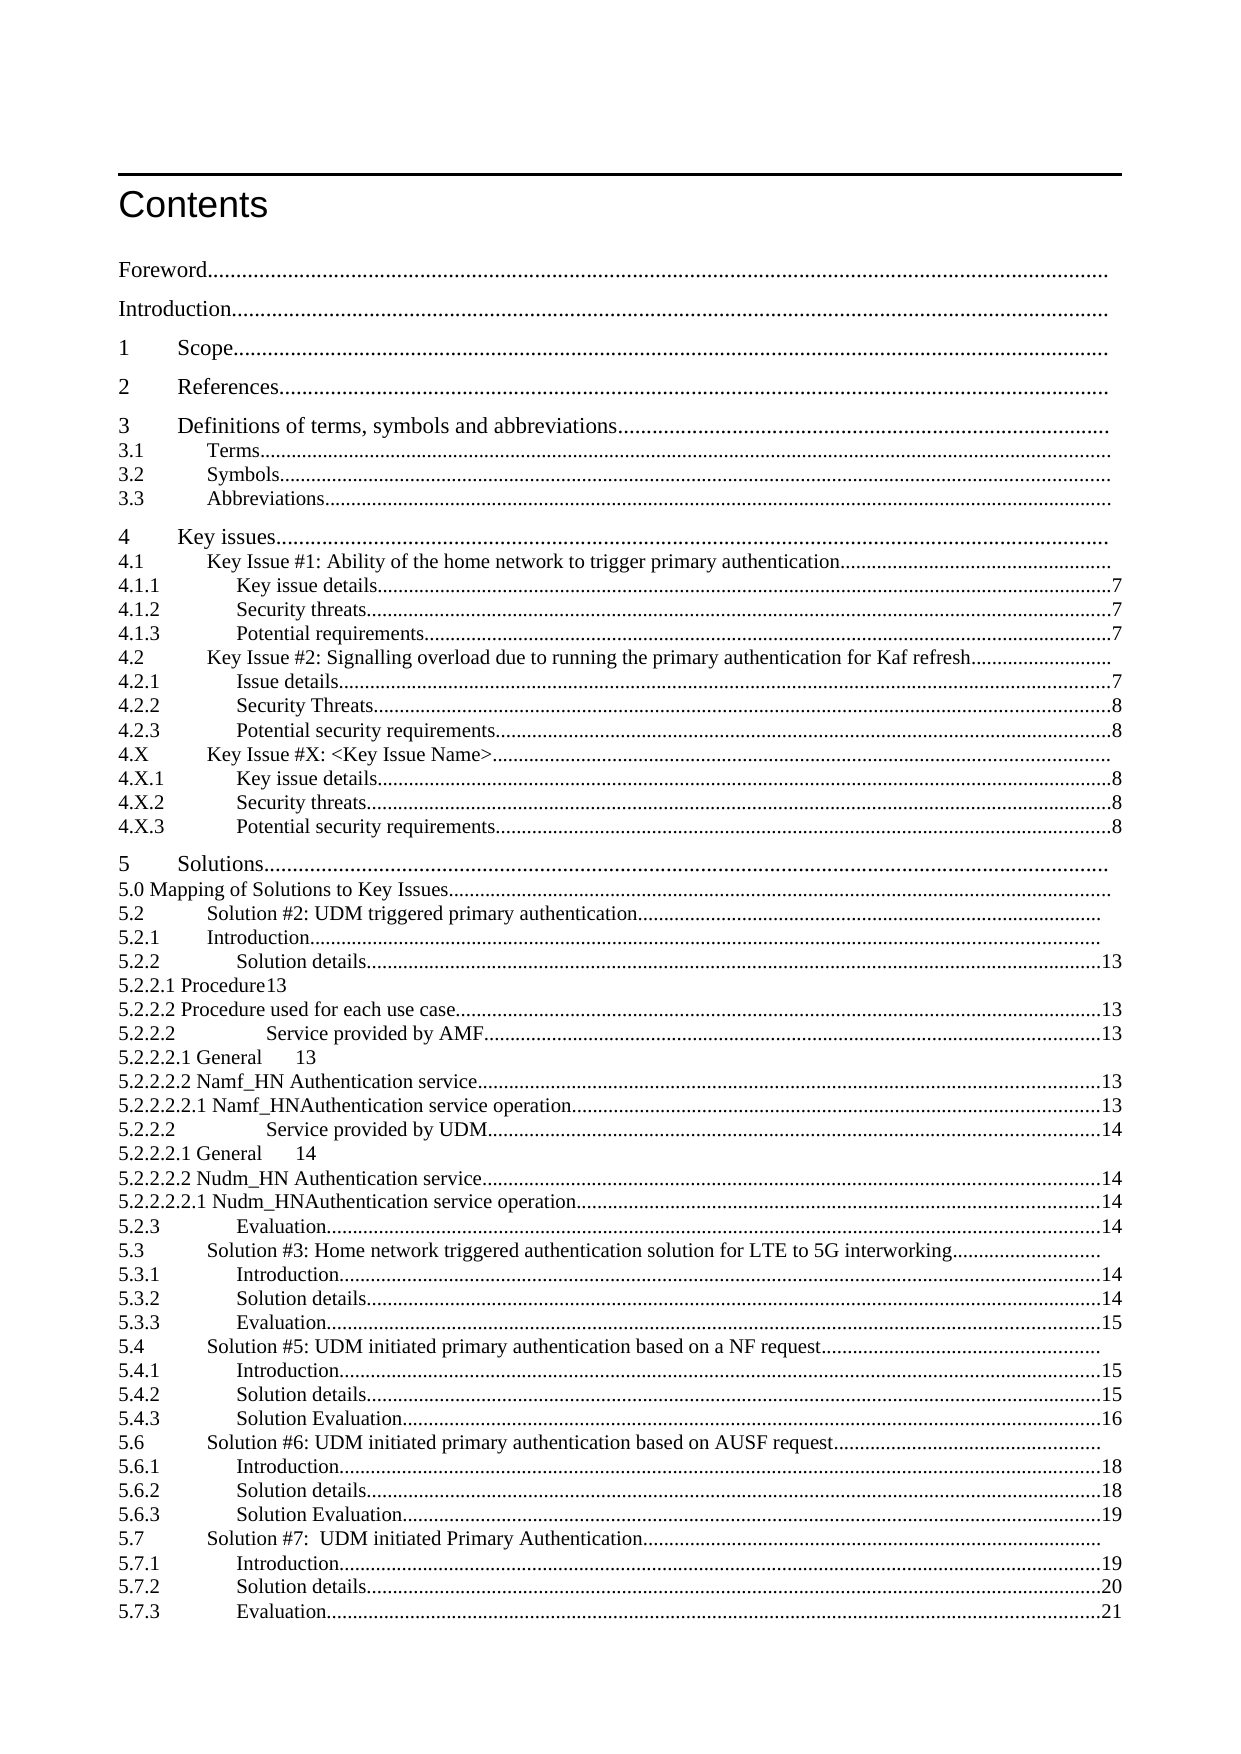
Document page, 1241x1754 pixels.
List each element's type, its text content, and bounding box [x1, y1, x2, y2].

text 4.2.1 Issue details 7 [118, 669, 1122, 693]
text 2 References 6 [118, 373, 1078, 399]
text 5.2.2.1 Procedure 13 [118, 973, 1122, 997]
text Foreword 4 [118, 256, 1078, 283]
text 5.4.2 Solution details 15 [118, 1382, 1122, 1406]
text 5.7.3 Evaluation 21 [118, 1598, 1122, 1623]
text 5.2.2.2.2 Namf_HN Authentication service 13 [118, 1069, 1122, 1093]
text 5.6 Solution #6: UDM initiated primary authentication based on AUSF request 18 [118, 1430, 1078, 1454]
text 5.3.1 Introduction 14 [118, 1262, 1122, 1286]
text 4.X.1 Key issue details 8 [118, 766, 1122, 790]
text 4.1.2 Security threats 7 [118, 597, 1122, 621]
text 5.7 Solution #7: UDM initiated Primary Authentication 19 [118, 1526, 1078, 1550]
text 5.2.2.2.2.1 Nudm_HNAuthentication service operation 14 [118, 1189, 1122, 1213]
text 5.6.1 Introduction 18 [118, 1454, 1122, 1478]
text 3 Definitions of terms, symbols and abbreviations 6 [118, 412, 1078, 438]
text Contents [118, 176, 1122, 225]
text 4.2.3 Potential security requirements 8 [118, 717, 1122, 742]
text 5.2.2.2 Service provided by AMF 13 [118, 1021, 1122, 1045]
text 4.1.1 Key issue details 7 [118, 573, 1122, 597]
text 5.3.3 Evaluation 15 [118, 1310, 1122, 1334]
text 3.3 Abbreviations 7 [118, 486, 1078, 510]
text 5 Solutions 8 [118, 850, 1078, 877]
text 5.2.2.2.2.1 Namf_HNAuthentication service operation 13 [118, 1093, 1122, 1117]
text 5.3 Solution #3: Home network triggered authentication solution for LTE to 5G interworking 14 [118, 1238, 1078, 1262]
text 5.2.2.2 Service provided by UDM 14 [118, 1117, 1122, 1141]
text 5.6.3 Solution Evaluation 19 [118, 1502, 1122, 1526]
text 4.X Key Issue #X: <Key Issue Name> 8 [118, 742, 1078, 766]
text 1 Scope 6 [118, 334, 1078, 360]
text 4.2.2 Security Threats 8 [118, 693, 1122, 717]
text 5.6.2 Solution details 18 [118, 1478, 1122, 1502]
text 5.3.2 Solution details 14 [118, 1286, 1122, 1310]
text 4.2 Key Issue #2: Signalling overload due to running the primary authentication for Kaf refresh 7 [118, 645, 1078, 669]
text 5.4.3 Solution Evaluation 16 [118, 1406, 1122, 1430]
text 4 Key issues 7 [118, 523, 1078, 549]
text 5.2.2.2 Procedure used for each use case 13 [118, 997, 1122, 1021]
text 5.7.1 Introduction 19 [118, 1550, 1122, 1574]
text 5.4.1 Introduction 15 [118, 1358, 1122, 1382]
text 4.X.3 Potential security requirements 8 [118, 814, 1122, 838]
text 5.2.1 Introduction 12 [118, 925, 1078, 949]
text 5.2.2 Solution details 13 [118, 949, 1122, 973]
text 4.X.2 Security threats 8 [118, 790, 1122, 814]
text 5.2.2.2.2 Nudm_HN Authentication service 14 [118, 1165, 1122, 1189]
text 5.2.2.2.1 General 14 [118, 1141, 1122, 1165]
text 4.1.3 Potential requirements 7 [118, 621, 1122, 645]
text 5.4 Solution #5: UDM initiated primary authentication based on a NF request 15 [118, 1334, 1078, 1358]
text 5.7.2 Solution details 20 [118, 1574, 1122, 1598]
text Introduction 5 [118, 295, 1078, 321]
text 5.2.2.2.1 General 13 [118, 1045, 1122, 1069]
text 5.2.3 Evaluation 14 [118, 1213, 1122, 1238]
text 4.1 Key Issue #1: Ability of the home network to trigger primary authentication 7 [118, 549, 1078, 573]
text 3.1 Terms 6 [118, 438, 1078, 462]
text 5.2 Solution #2: UDM triggered primary authentication 12 [118, 901, 1078, 925]
text 5.0 Mapping of Solutions to Key Issues 8 [118, 877, 1078, 901]
text 3.2 Symbols 6 [118, 462, 1078, 486]
